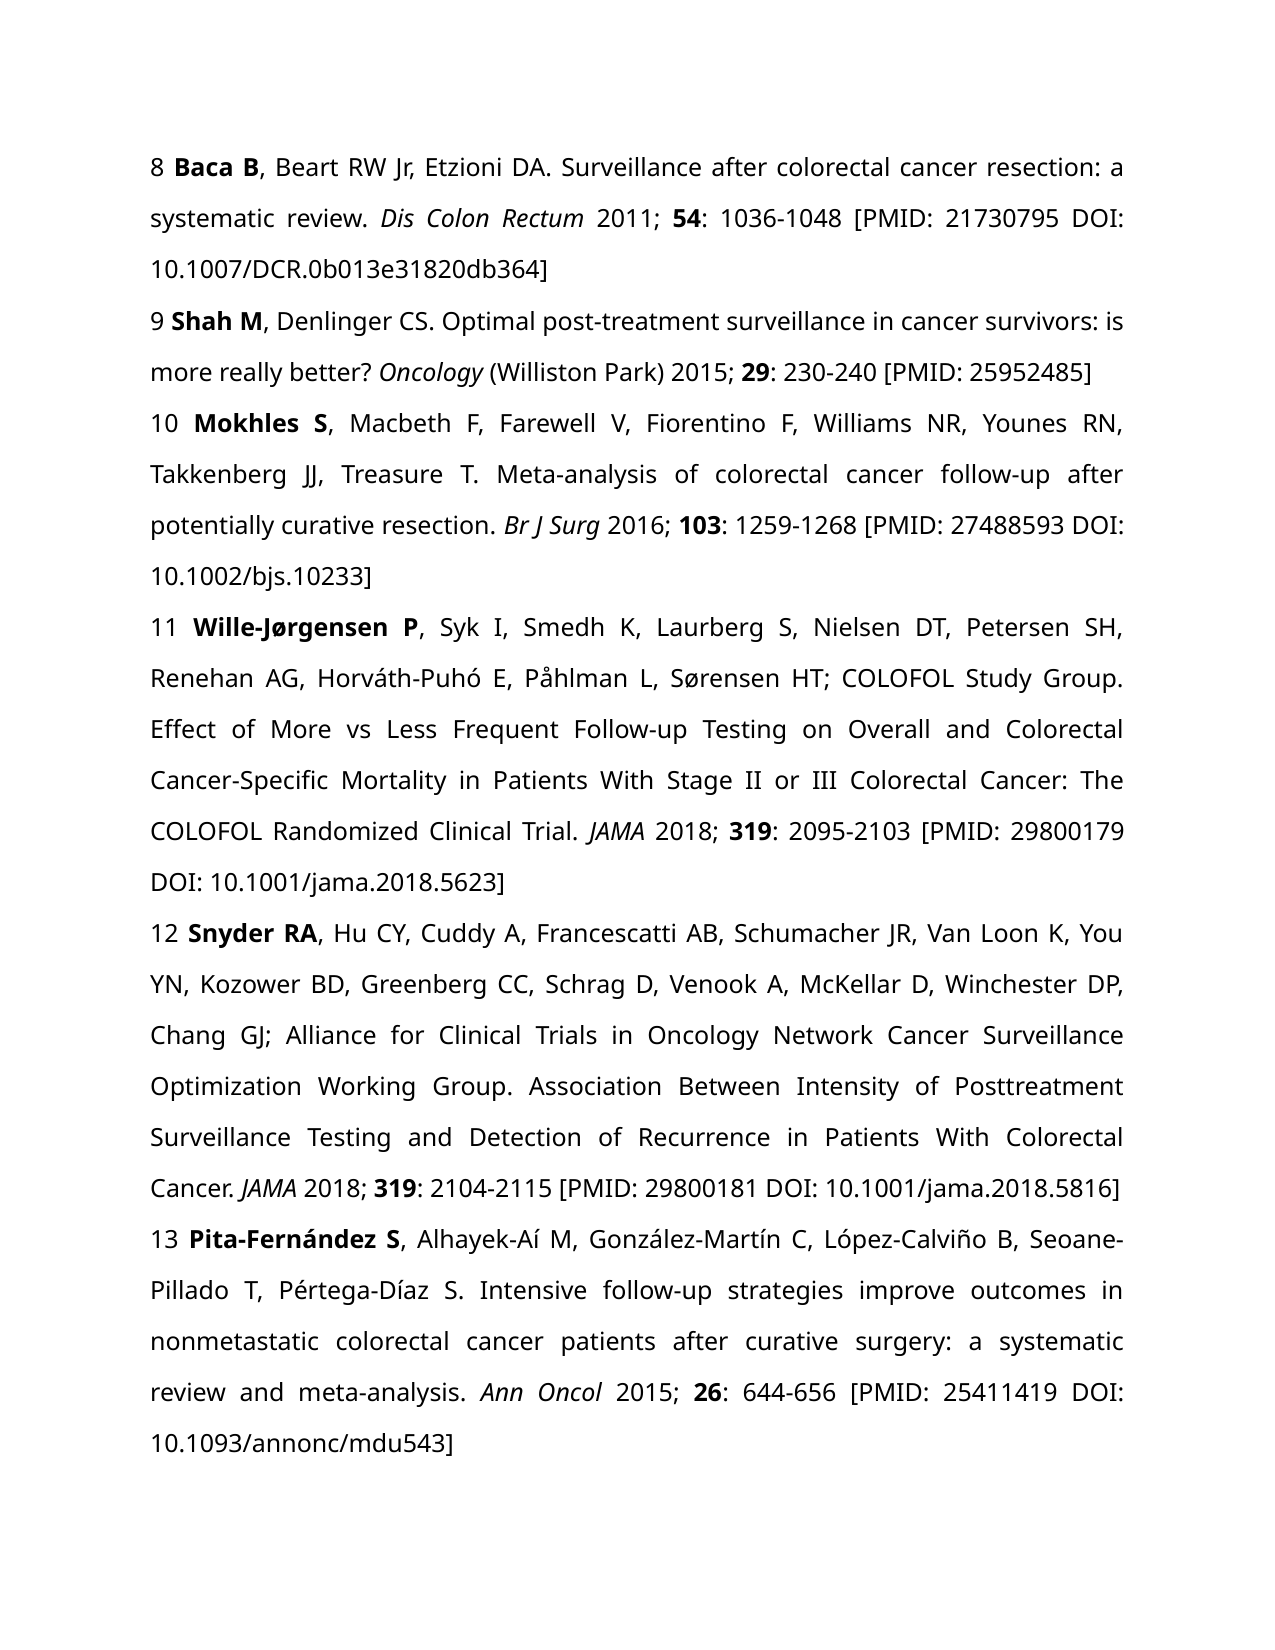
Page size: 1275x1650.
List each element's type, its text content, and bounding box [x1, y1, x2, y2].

text 10 Mokhles S, Macbeth F, Farewell V, Fiorentino F, Williams NR, Younes RN, Takkenberg JJ, Treasure T. Meta-analysis of colorectal cancer follow-up after potentially curative resection. Br J Surg 2016; 103: 1259-1268 [PMID: 27488593 DOI: 10.1002/bjs.10233] [150, 405, 1125, 592]
text 11 Wille-Jørgensen P, Syk I, Smedh K, Laurberg S, Nielsen DT, Petersen SH, Renehan AG, Horváth-Puhó E, Påhlman L, Sørensen HT; COLOFOL Study Group. Effect of More vs Less Frequent Follow-up Testing on Overall and Colorectal Cancer-Specific Mortality in Patients With Stage II or III Colorectal Cancer: The COLOFOL Randomized Clinical Trial. JAMA 2018; 319: 2095-2103 [PMID: 29800179 DOI: 10.1001/jama.2018.5623] [150, 609, 1125, 899]
text 9 Shah M, Denlinger CS. Optimal post-treatment surveillance in cancer survivors: is more really better? Oncology (Williston Park) 2015; 29: 230-240 [PMID: 25952485] [150, 303, 1125, 388]
text 8 Baca B, Beart RW Jr, Etzioni DA. Surveillance after colorectal cancer resection: a systematic review. Dis Colon Rectum 2011; 54: 1036-1048 [PMID: 21730795 DOI: 10.1007/DCR.0b013e31820db364] [150, 150, 1125, 286]
text 13 Pita-Fernández S, Alhayek-Aí M, González-Martín C, López-Calviño B, Seoane-Pillado T, Pértega-Díaz S. Intensive follow-up strategies improve outcomes in nonmetastatic colorectal cancer patients after curative surgery: a systematic review and meta-analysis. Ann Oncol 2015; 26: 644-656 [PMID: 25411419 DOI: 10.1093/annonc/mdu543] [150, 1222, 1125, 1460]
text 12 Snyder RA, Hu CY, Cuddy A, Francescatti AB, Schumacher JR, Van Loon K, You YN, Kozower BD, Greenberg CC, Schrag D, Venook A, McKellar D, Winchester DP, Chang GJ; Alliance for Clinical Trials in Oncology Network Cancer Surveillance Optimization Working Group. Association Between Intensity of Posttreatment Surveillance Testing and Detection of Recurrence in Patients With Colorectal Cancer. JAMA 2018; 319: 2104-2115 [PMID: 29800181 DOI: 10.1001/jama.2018.5816] [150, 916, 1125, 1205]
